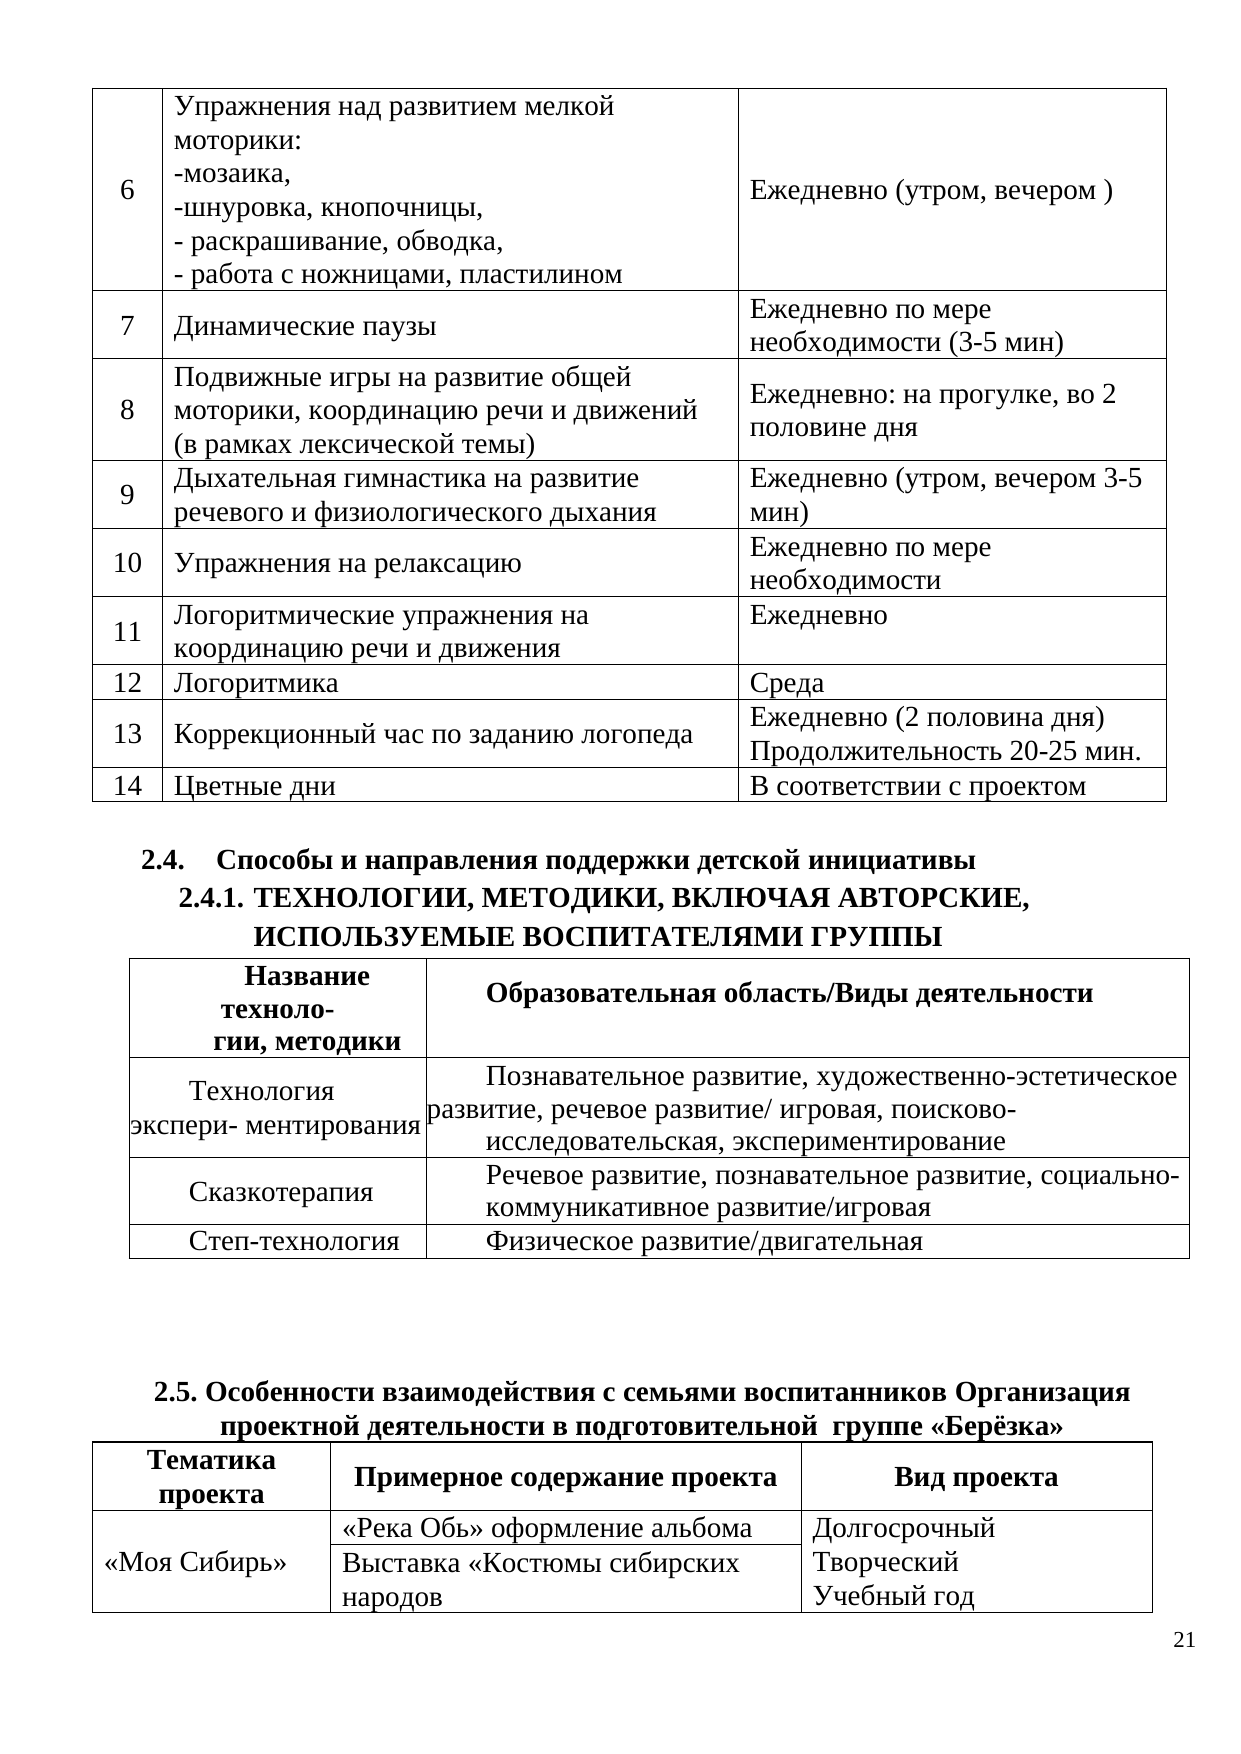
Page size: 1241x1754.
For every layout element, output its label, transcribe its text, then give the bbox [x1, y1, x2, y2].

table_cell Степ-технология [130, 1225, 426, 1258]
table_header Вид проекта [802, 1443, 1152, 1509]
table_cell Ежедневно по мере необходимости (3-5 мин) [739, 291, 1166, 358]
table_cell Ежедневно (утром, вечером ) [739, 89, 1166, 290]
table_header Примерное содержание проекта [331, 1443, 801, 1509]
table_cell Упражнения над развитием мелкой моторики: -мозаика, -шнуровка, кнопочницы, - раскрашивание, обводка, - работа с ножницами, пластилином [163, 89, 738, 290]
table_cell «Река Обь» оформление альбома [331, 1511, 801, 1544]
table_cell Сказкотерапия [130, 1158, 426, 1224]
table_cell Ежедневно по мере необходимости [739, 529, 1166, 596]
table_cell 6 [93, 89, 162, 290]
table_header Название техноло- гии, методики [130, 959, 426, 1057]
table_cell Логоритмика [163, 665, 738, 698]
table_header Образовательная область/Виды деятельности [427, 959, 1189, 1057]
table_cell 8 [93, 359, 162, 459]
table_cell Ежедневно (2 половина дня) Продолжительность 20-25 мин. [739, 700, 1166, 767]
table_cell Ежедневно [739, 597, 1166, 664]
table_cell 11 [93, 597, 162, 664]
table_cell Технология экспери- ментирования [130, 1058, 426, 1157]
table_cell Познавательное развитие, художественно-эстетическое развитие, речевое развитие/ игровая, поисково- исследовательская, экспериментирование [427, 1058, 1189, 1157]
table_cell Физическое развитие/двигательная [427, 1225, 1189, 1258]
table_cell Ежедневно: на прогулке, во 2 половине дня [739, 359, 1166, 459]
table_cell 9 [93, 461, 162, 528]
table_cell 10 [93, 529, 162, 596]
table_cell 12 [93, 665, 162, 698]
table_cell 14 [93, 768, 162, 801]
table_cell Подвижные игры на развитие общей моторики, координацию речи и движений (в рамках лексической темы) [163, 359, 738, 459]
table_cell Ежедневно (утром, вечером 3-5 мин) [739, 461, 1166, 528]
table_cell Коррекционный час по заданию логопеда [163, 700, 738, 767]
table_cell Речевое развитие, познавательное развитие, социально- коммуникативное развитие/игровая [427, 1158, 1189, 1224]
table_cell 13 [93, 700, 162, 767]
table_cell Долгосрочный Творческий Учебный год [802, 1511, 1152, 1612]
table_cell Упражнения на релаксацию [163, 529, 738, 596]
list Способы и направления поддержки детской инициативы [141, 842, 1181, 876]
table_cell Цветные дни [163, 768, 738, 801]
table_cell Выставка «Костюмы сибирских народов [331, 1545, 801, 1612]
table_cell Динамические паузы [163, 291, 738, 358]
table_cell «Моя Сибирь» [93, 1511, 330, 1612]
table_cell 7 [93, 291, 162, 358]
table_cell Среда [739, 665, 1166, 698]
table_cell В соответствии с проектом [739, 768, 1166, 801]
table_cell Логоритмические упражнения на координацию речи и движения [163, 597, 738, 664]
list ТЕХНОЛОГИИ, МЕТОДИКИ, ВКЛЮЧАЯ АВТОРСКИЕ, ИСПОЛЬЗУЕМЫЕ ВОСПИТАТЕЛЯМИ ГРУППЫ [178, 881, 1181, 953]
table_cell Дыхательная гимнастика на развитие речевого и физиологического дыхания [163, 461, 738, 528]
text 2.5. Особенности взаимодействия с семьями воспитанников Организация проектной деятельности в подготовительной группе «Берёзка» [103, 1374, 1181, 1441]
table_header Тематика проекта [93, 1443, 330, 1509]
